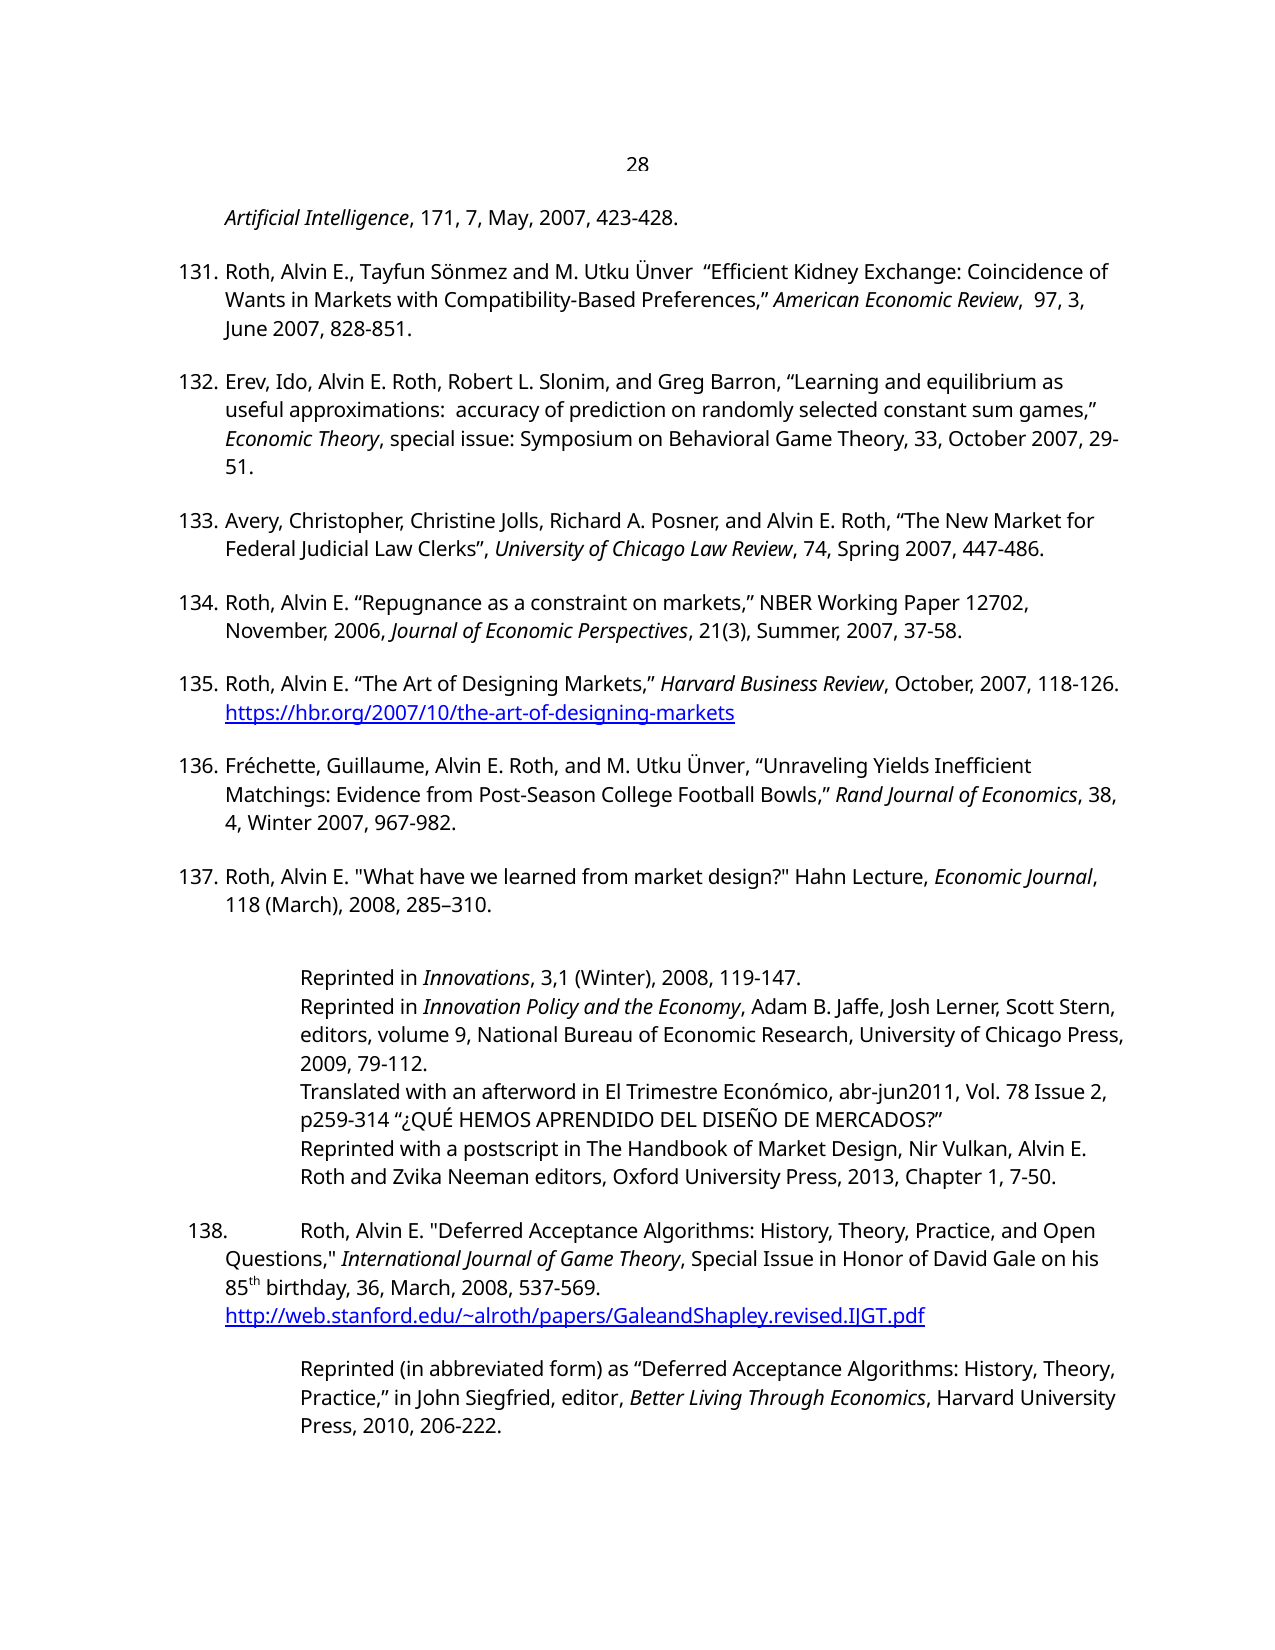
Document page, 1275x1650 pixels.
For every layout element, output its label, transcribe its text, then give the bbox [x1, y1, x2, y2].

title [178, 203, 1125, 232]
title Reprinted with a postscript in The Handbook of Market Design, Nir Vulkan, Alvin E. Roth and Zvika Neeman editors, Oxford University Press, 2013, Chapter 1, 7-50. [300, 1134, 1125, 1191]
title Avery, Christopher, Christine Jolls, Richard A. Posner, and Alvin E. Roth, “The New Market for Federal Judicial Law Clerks”, University of Chicago Law Review, 74, Spring 2007, 447-486. [178, 506, 1125, 563]
title Fréchette, Guillaume, Alvin E. Roth, and M. Utku Ünver, “Unraveling Yields Inefficient Matchings: Evidence from Post-Season College Football Bowls,” Rand Journal of Economics, 38, 4, Winter 2007, 967-982. [178, 751, 1125, 837]
title Roth, Alvin E. “Repugnance as a constraint on markets,” NBER Working Paper 12702, November, 2006, Journal of Economic Perspectives, 21(3), Summer, 2007, 37-58. [178, 588, 1125, 644]
title Reprinted in Innovations, 3,1 (Winter), 2008, 119-147. [225, 963, 1125, 992]
title Roth, Alvin E. "Deferred Acceptance Algorithms: History, Theory, Practice, and Open Questions," International Journal of Game Theory, Special Issue in Honor of David Gale on his 85th birthday, 36, March, 2008, 537-569. http://web.stanford.edu/~alroth/papers/GaleandShapley.revised.IJGT.pdf [187, 1216, 1125, 1329]
title Roth, Alvin E. “The Art of Designing Markets,” Harvard Business Review, October, 2007, 118-126. https://hbr.org/2007/10/the-art-of-designing-markets [178, 669, 1125, 726]
title Erev, Ido, Alvin E. Roth, Robert L. Slonim, and Greg Barron, “Learning and equilibrium as useful approximations: accuracy of prediction on randomly selected constant sum games,” Economic Theory, special issue: Symposium on Behavioral Game Theory, 33, October 2007, 29-51. [178, 367, 1125, 481]
title Reprinted (in abbreviated form) as “Deferred Acceptance Algorithms: History, Theory, Practice,” in John Siegfried, editor, Better Living Through Economics, Harvard University Press, 2010, 206-222. [300, 1354, 1125, 1440]
title Roth, Alvin E., Tayfun Sönmez and M. Utku Ünver “Efficient Kidney Exchange: Coincidence of Wants in Markets with Compatibility-Based Preferences,” American Economic Review, 97, 3, June 2007, 828-851. [178, 257, 1125, 342]
title Reprinted in Innovation Policy and the Economy, Adam B. Jaffe, Josh Lerner, Scott Stern, editors, volume 9, National Bureau of Economic Research, University of Chicago Press, 2009, 79-112. [300, 992, 1125, 1077]
title Roth, Alvin E. "What have we learned from market design?" Hahn Lecture, Economic Journal, 118 (March), 2008, 285–310. [178, 862, 1125, 919]
title Translated with an afterword in El Trimestre Económico, abr-jun2011, Vol. 78 Issue 2, p259-314 “¿QUÉ HEMOS APRENDIDO DEL DISEÑO DE MERCADOS?” [300, 1077, 1125, 1134]
